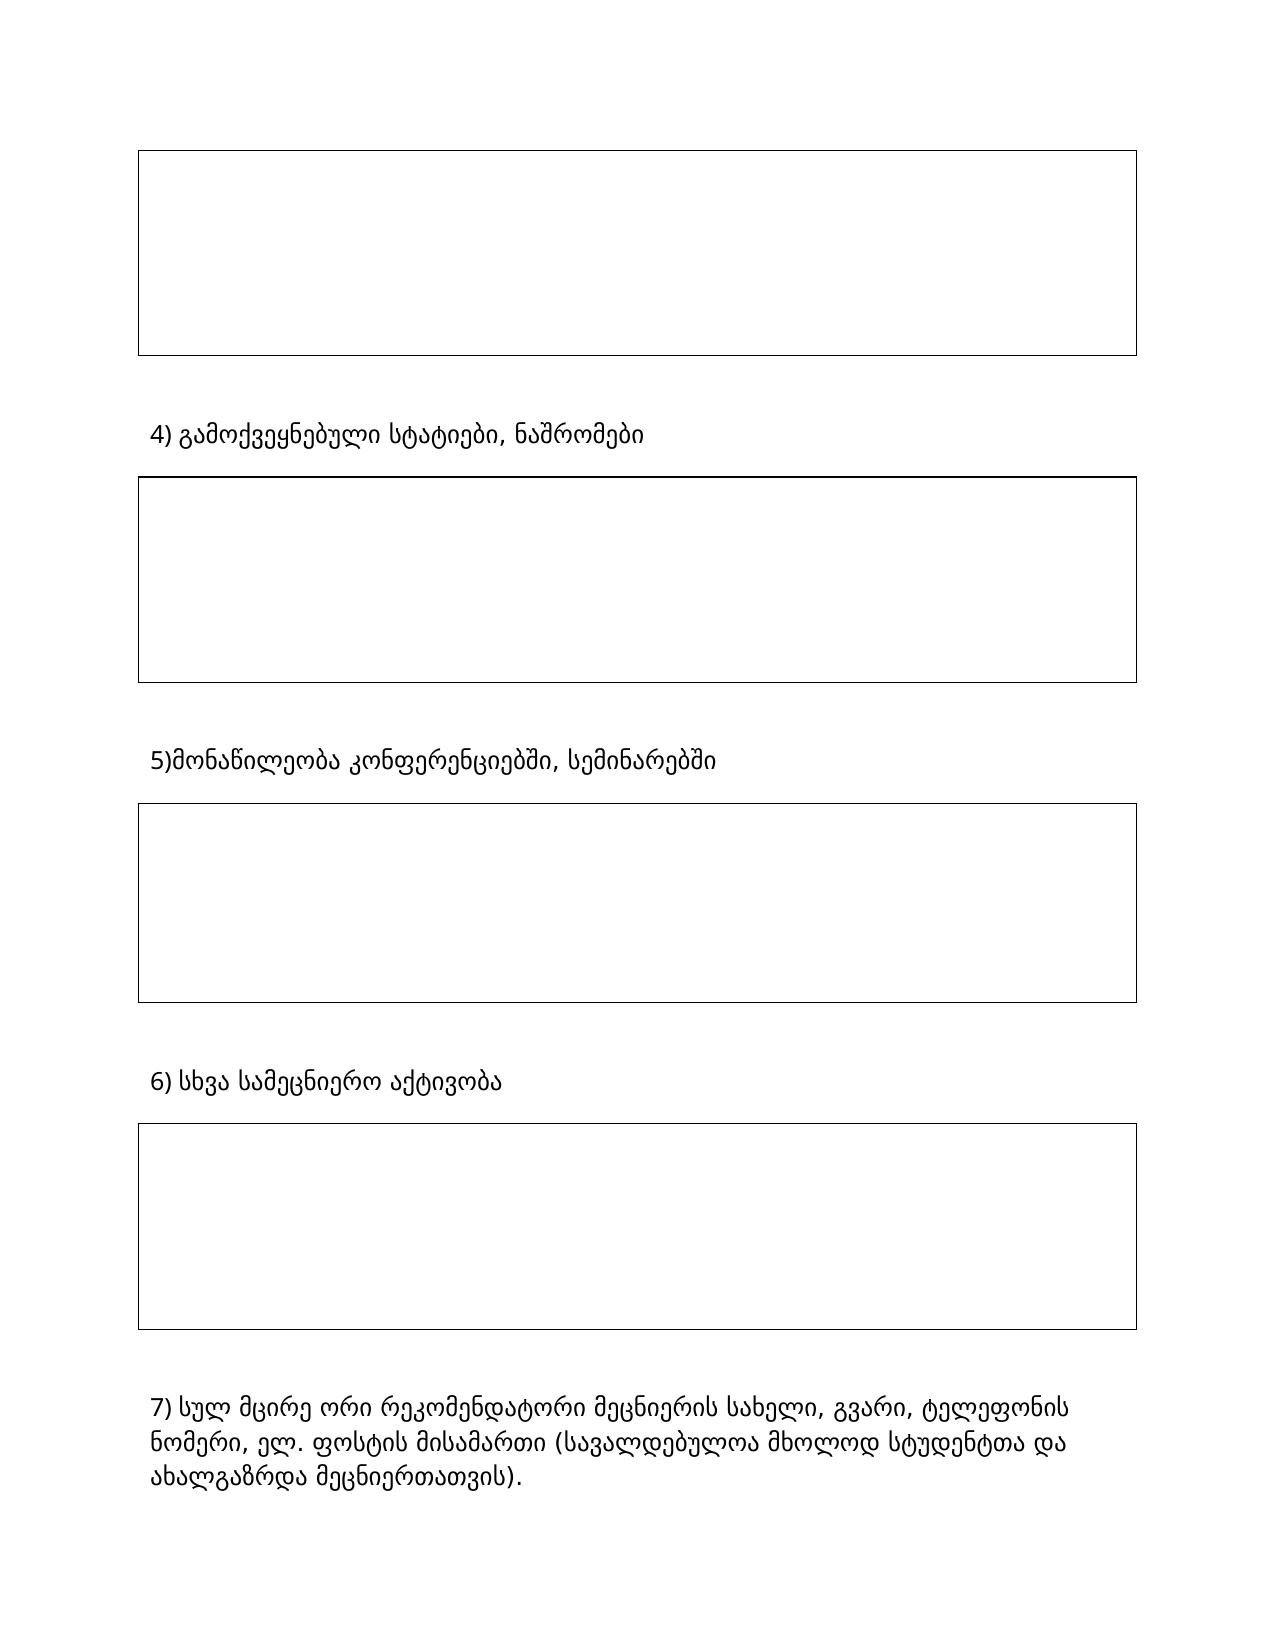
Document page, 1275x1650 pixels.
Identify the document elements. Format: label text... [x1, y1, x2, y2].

text 4) გამოქვეყნებული სტატიები, ნაშრომები [150, 416, 1125, 451]
text 7) სულ მცირე ორი რეკომენდატორი მეცნიერის სახელი, გვარი, ტელეფონის ნომერი, ელ. ფოსტის მისამართი (სავალდებულოა მხოლოდ სტუდენტთა და ახალგაზრდა მეცნიერთათვის). [150, 1390, 1125, 1491]
table_header [139, 478, 1136, 682]
text 6) სხვა სამეცნიერო აქტივობა [150, 1063, 1125, 1097]
table_header [139, 151, 1136, 355]
table_header [139, 804, 1136, 1002]
table_header [139, 1124, 1136, 1329]
text 5)მონაწილეობა კონფერენციებში, სემინარებში [150, 743, 1125, 777]
